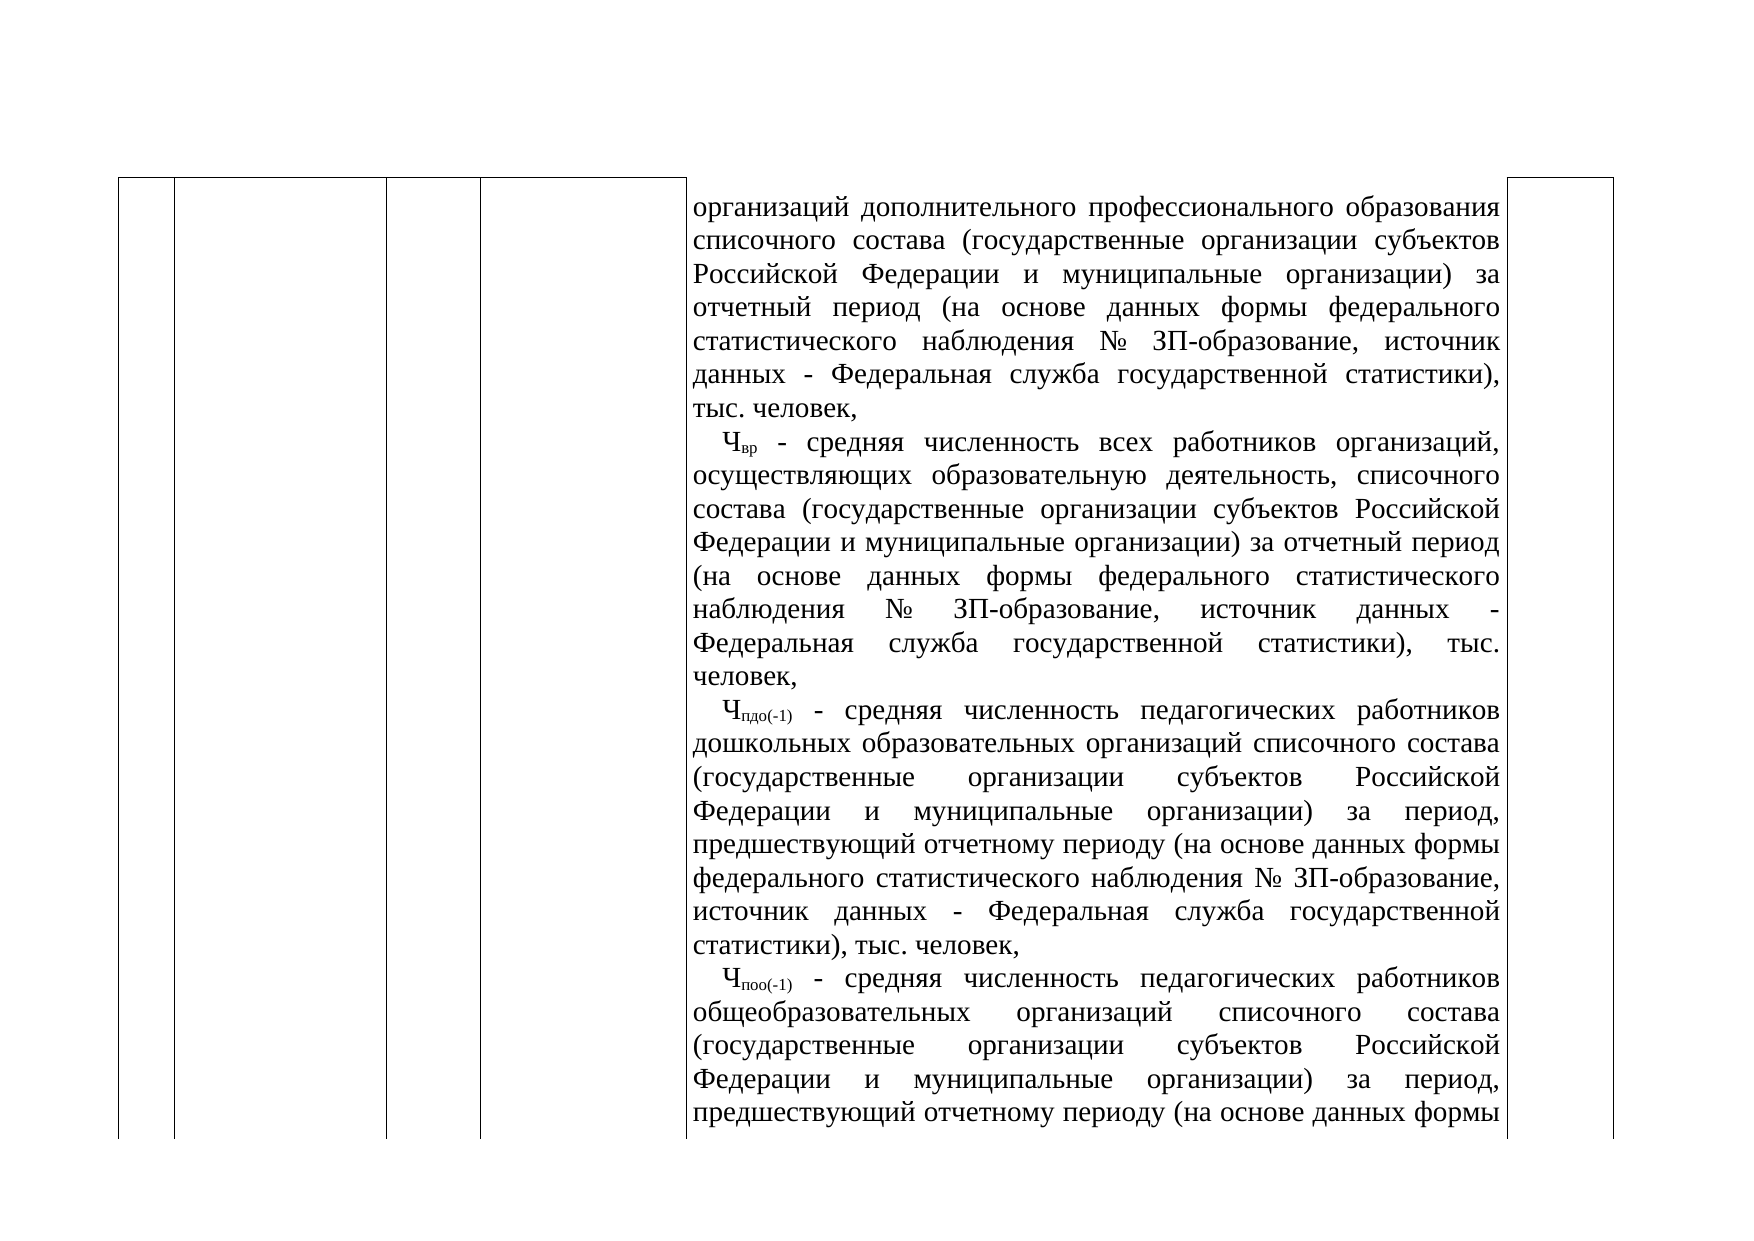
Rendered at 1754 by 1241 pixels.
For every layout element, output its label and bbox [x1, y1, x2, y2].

table_cell [687, 177, 1507, 1139]
